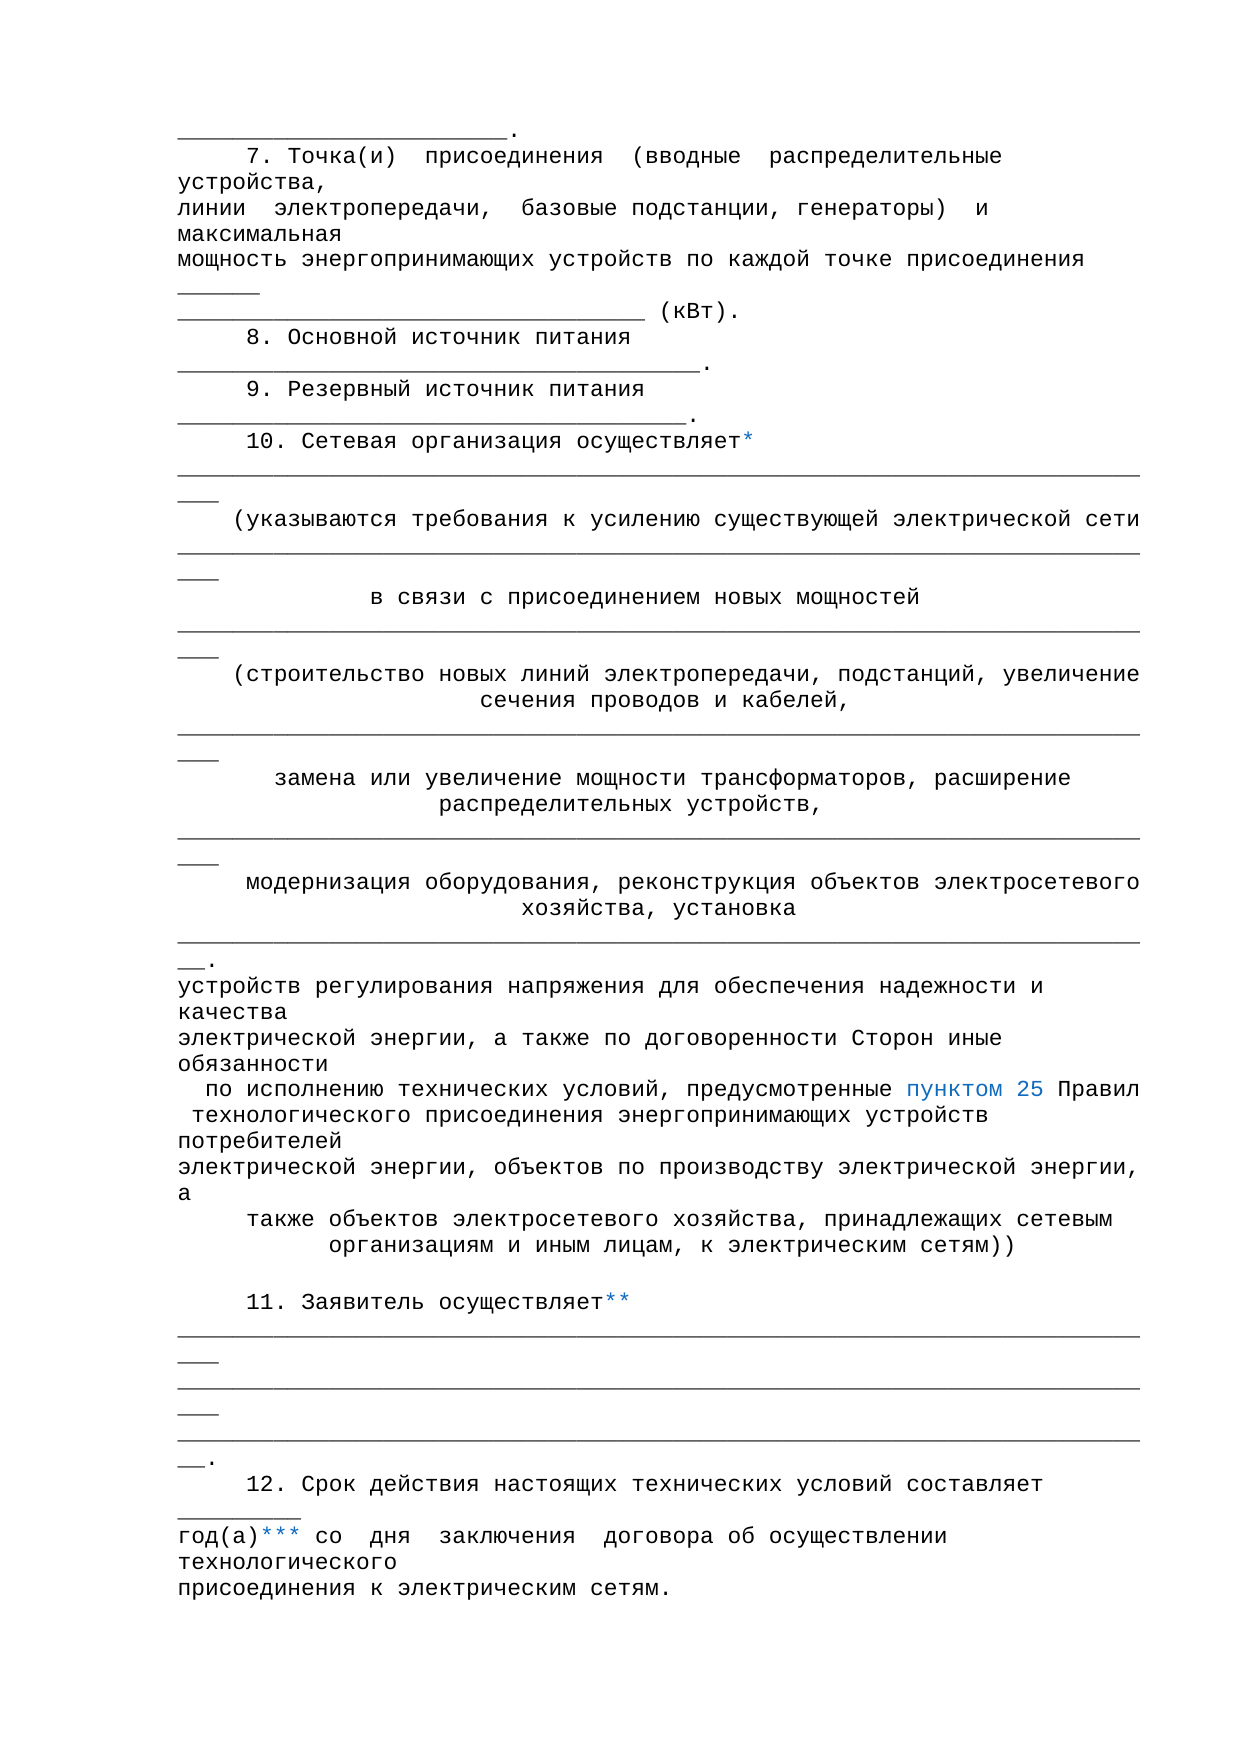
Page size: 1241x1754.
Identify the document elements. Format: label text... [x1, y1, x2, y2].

text _________________________________________________________________________ [177, 611, 1152, 663]
text ________________________________________________________________________. [177, 1420, 1152, 1472]
text 7. Точка(и) присоединения (вводные распределительные устройства, [177, 144, 1152, 196]
text электрической энергии, а также по договоренности Сторон иные обязанности [177, 1026, 1152, 1078]
text замена или увеличение мощности трансформаторов, расширение [177, 767, 1152, 792]
text _________________________________________________________________________ [177, 533, 1152, 585]
text _________________________________________________________________________ [177, 1368, 1152, 1420]
text технологического присоединения энергопринимающих устройств потребителей [177, 1104, 1152, 1156]
text (строительство новых линий электропередачи, подстанций, увеличение [177, 663, 1152, 689]
text ________________________. [177, 118, 1152, 144]
text по исполнению технических условий, предусмотренные пунктом 25 Правил [177, 1078, 1152, 1104]
text 8. Основной источник питания ______________________________________. [177, 326, 1152, 377]
text год(а)*** со дня заключения договора об осуществлении технологического [177, 1524, 1152, 1576]
text ________________________________________________________________________. [177, 922, 1152, 974]
text _________________________________________________________________________ [177, 1317, 1152, 1368]
text _________________________________________________________________________ [177, 455, 1152, 507]
text мощность энергопринимающих устройств по каждой точке присоединения ______ [177, 248, 1152, 300]
text (указываются требования к усилению существующей электрической сети [177, 507, 1152, 533]
text устройств регулирования напряжения для обеспечения надежности и качества [177, 974, 1152, 1026]
text модернизация оборудования, реконструкция объектов электросетевого [177, 870, 1152, 896]
text присоединения к электрическим сетям. [177, 1576, 1152, 1602]
text также объектов электросетевого хозяйства, принадлежащих сетевым [177, 1207, 1152, 1233]
text в связи с присоединением новых мощностей [177, 585, 1152, 611]
text _________________________________________________________________________ [177, 818, 1152, 870]
text организациям и иным лицам, к электрическим сетям)) [177, 1233, 1152, 1259]
text 12. Срок действия настоящих технических условий составляет _________ [177, 1472, 1152, 1524]
text _________________________________________________________________________ [177, 715, 1152, 767]
text 11. Заявитель осуществляет** [177, 1291, 1152, 1317]
text 10. Сетевая организация осуществляет* [177, 429, 1152, 455]
text __________________________________ (кВт). [177, 300, 1152, 326]
text 9. Резервный источник питания _____________________________________. [177, 377, 1152, 429]
text хозяйства, установка [177, 896, 1152, 922]
text сечения проводов и кабелей, [177, 689, 1152, 715]
text линии электропередачи, базовые подстанции, генераторы) и максимальная [177, 196, 1152, 248]
text электрической энергии, объектов по производству электрической энергии, а [177, 1156, 1152, 1207]
text распределительных устройств, [177, 792, 1152, 818]
